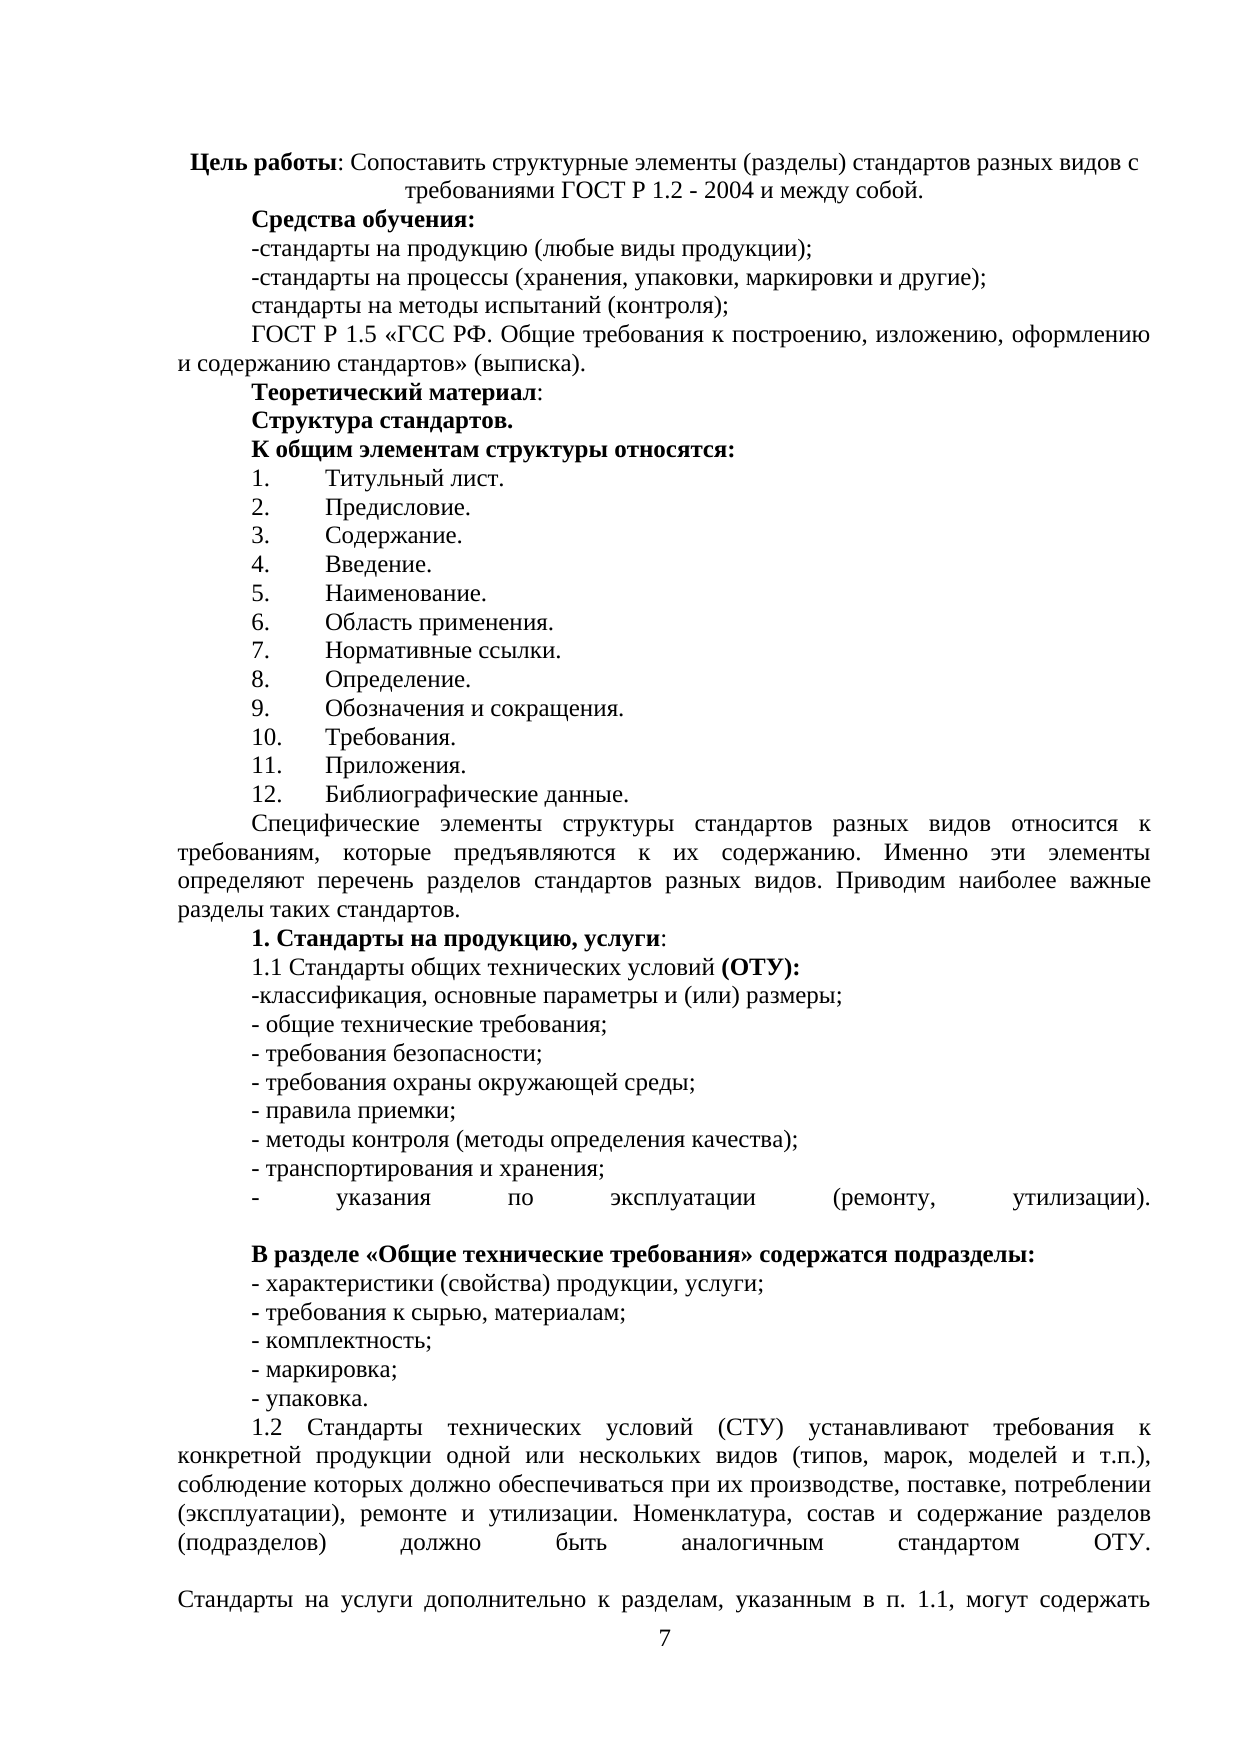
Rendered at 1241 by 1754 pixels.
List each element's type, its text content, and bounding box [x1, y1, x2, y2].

text Средства обучения: [177, 204, 1152, 233]
text - общие технические требования; [177, 1009, 1152, 1038]
text - упаковка. [177, 1383, 1152, 1412]
text К общим элементам структуры относятся: [177, 434, 1152, 463]
text ГОСТ Р 1.5 «ГСС РФ. Общие требования к построению, изложению, оформлению и содержанию стандартов» (выписка). [177, 319, 1152, 377]
text -классификация, основные параметры и (или) размеры; [177, 981, 1152, 1009]
text - требования охраны окружающей среды; [177, 1067, 1152, 1096]
text -стандарты на процессы (хранения, упаковки, маркировки и другие); [177, 262, 1152, 291]
text Цель работы: Сопоставить структурные элементы (разделы) стандартов разных видов с требованиями ГОСТ Р 1.2 - 2004 и между собой. [177, 118, 1152, 204]
list Область применения. [177, 607, 1152, 636]
list Библиографические данные. [177, 779, 1152, 808]
text - правила приемки; [177, 1096, 1152, 1124]
list Содержание. [177, 521, 1152, 549]
text Специфические элементы структуры стандартов разных видов относится к требованиям, которые предъявляются к их содержанию. Именно эти элементы определяют перечень разделов стандартов разных видов. Приводим наиболее важные разделы таких стандартов. [177, 808, 1152, 923]
list Предисловие. [177, 492, 1152, 521]
list Нормативные ссылки. [177, 636, 1152, 664]
text Структура стандартов. [177, 406, 1152, 434]
text -стандарты на продукцию (любые виды продукции); [177, 233, 1152, 262]
text - характеристики (свойства) продукции, услуги; [177, 1268, 1152, 1297]
text - маркировка; [177, 1354, 1152, 1383]
text - методы контроля (методы определения качества); [177, 1124, 1152, 1153]
list Наименование. [177, 578, 1152, 607]
text - требования безопасности; [177, 1038, 1152, 1067]
text - комплектность; [177, 1326, 1152, 1354]
text 1.1 Стандарты общих технических условий (ОТУ): [177, 952, 1152, 981]
list Введение. [177, 549, 1152, 578]
text - требования к сырью, материалам; [177, 1297, 1152, 1326]
list Титульный лист. [177, 463, 1152, 492]
text - указания по эксплуатации (ремонту, утилизации). [177, 1182, 1152, 1239]
list Требования. [177, 722, 1152, 751]
text стандарты на методы испытаний (контроля); [177, 291, 1152, 319]
text Теоретический материал: [177, 377, 1152, 406]
list Приложения. [177, 751, 1152, 779]
list Обозначения и сокращения. [177, 693, 1152, 722]
text В разделе «Общие технические требования» содержатся подразделы: [177, 1239, 1152, 1268]
text - транспортирования и хранения; [177, 1153, 1152, 1182]
text 1. Стандарты на продукцию, услуги: [177, 923, 1152, 952]
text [177, 1412, 1152, 1613]
list Определение. [177, 664, 1152, 693]
